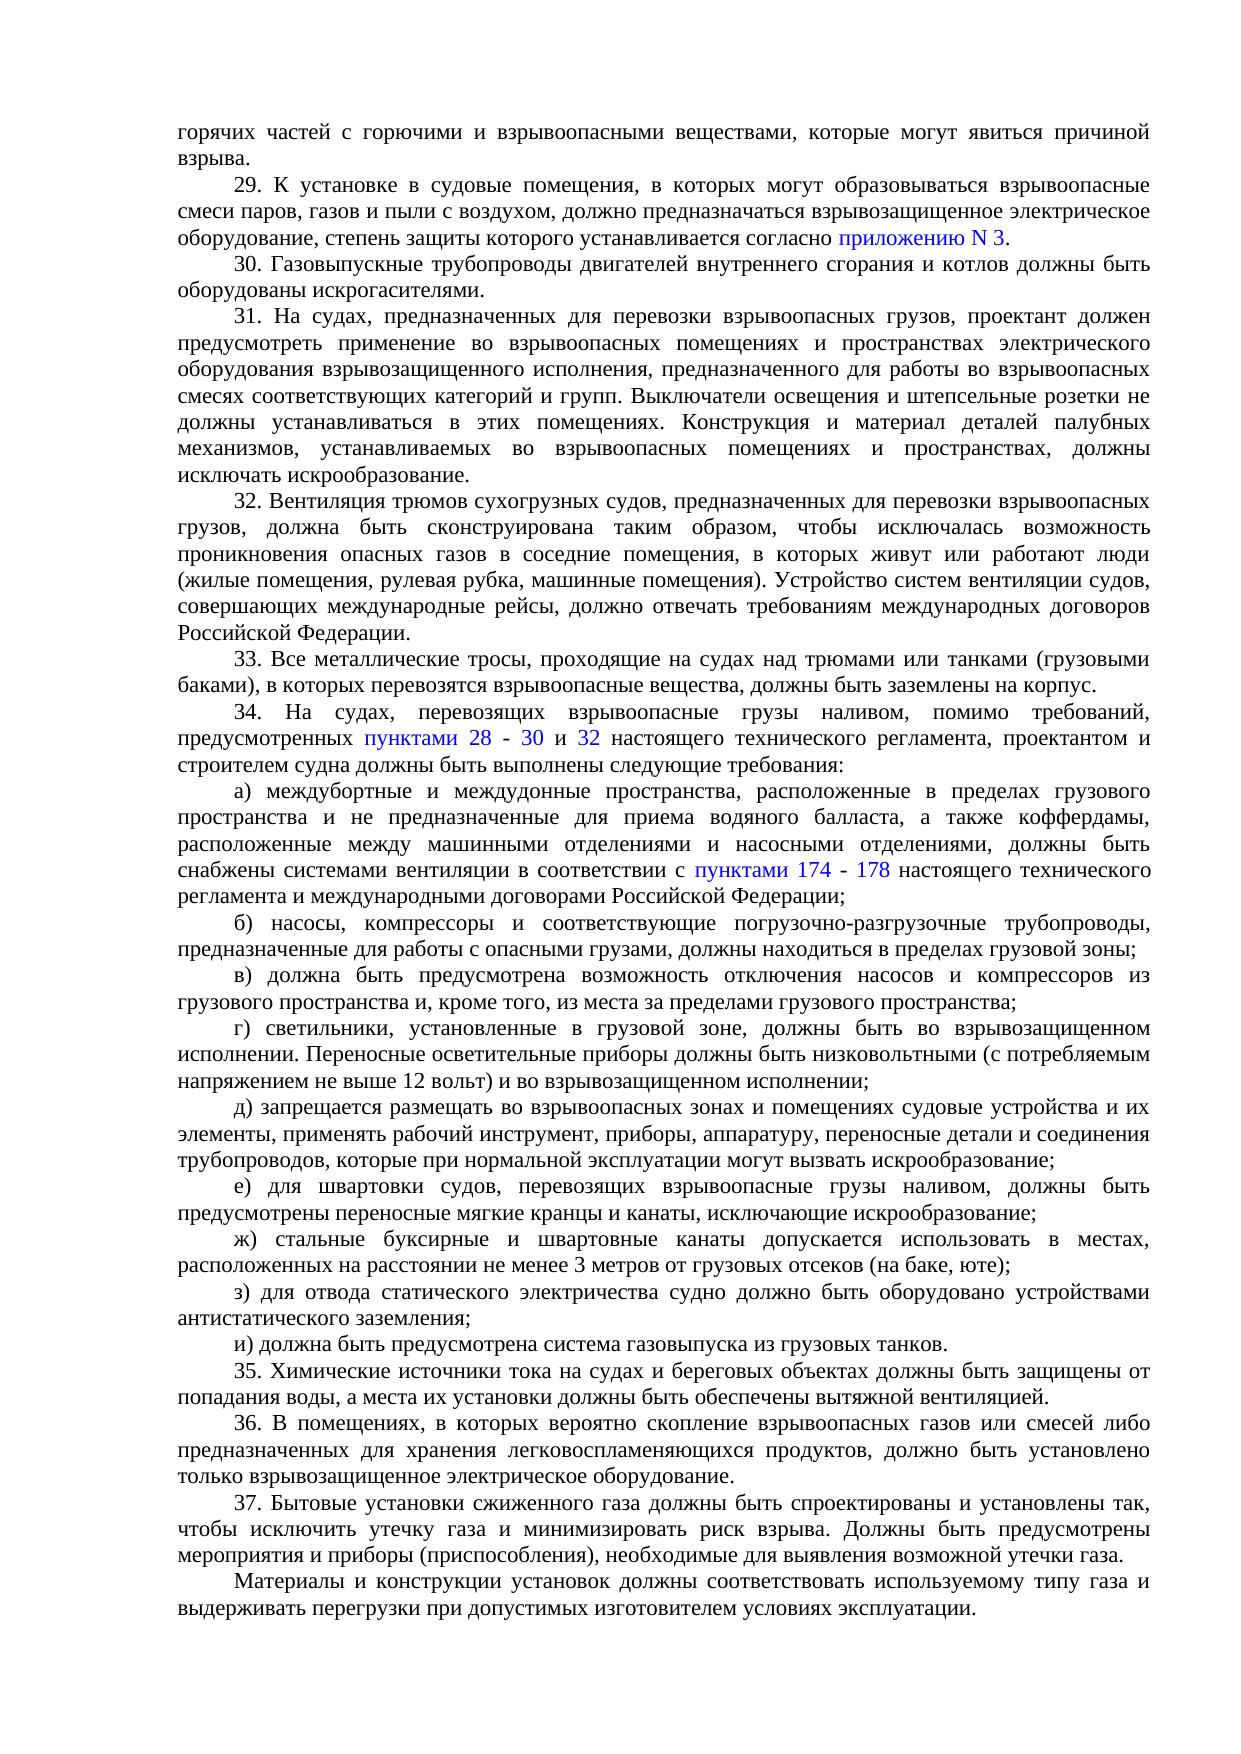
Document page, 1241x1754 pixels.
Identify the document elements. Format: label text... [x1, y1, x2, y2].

text а) междубортные и междудонные пространства, расположенные в пределах грузового пространства и не предназначенные для приема водяного балласта, а также коффердамы, расположенные между машинными отделениями и насосными отделениями, должны быть снабжены системами вентиляции в соответствии с пунктами 174 - 178 настоящего технического регламента и международными договорами Российской Федерации; [177, 777, 1152, 909]
text 34. На судах, перевозящих взрывоопасные грузы наливом, помимо требований, предусмотренных пунктами 28 - 30 и 32 настоящего технического регламента, проектантом и строителем судна должны быть выполнены следующие требования: [177, 698, 1152, 777]
text 37. Бытовые установки сжиженного газа должны быть спроектированы и установлены так, чтобы исключить утечку газа и минимизировать риск взрыва. Должны быть предусмотрены мероприятия и приборы (приспособления), необходимые для выявления возможной утечки газа. [177, 1488, 1152, 1568]
text б) насосы, компрессоры и соответствующие погрузочно-разгрузочные трубопроводы, предназначенные для работы с опасными грузами, должны находиться в пределах грузовой зоны; [177, 909, 1152, 961]
text 35. Химические источники тока на судах и береговых объектах должны быть защищены от попадания воды, а места их установки должны быть обеспечены вытяжной вентиляцией. [177, 1357, 1152, 1409]
text д) запрещается размещать во взрывоопасных зонах и помещениях судовые устройства и их элементы, применять рабочий инструмент, приборы, аппаратуру, переносные детали и соединения трубопроводов, которые при нормальной эксплуатации могут вызвать искрообразование; [177, 1093, 1152, 1172]
text 32. Вентиляция трюмов сухогрузных судов, предназначенных для перевозки взрывоопасных грузов, должна быть сконструирована таким образом, чтобы исключалась возможность проникновения опасных газов в соседние помещения, в которых живут или работают люди (жилые помещения, рулевая рубка, машинные помещения). Устройство систем вентиляции судов, совершающих международные рейсы, должно отвечать требованиям международных договоров Российской Федерации. [177, 487, 1152, 645]
text 36. В помещениях, в которых вероятно скопление взрывоопасных газов или смесей либо предназначенных для хранения легковоспламеняющихся продуктов, должно быть установлено только взрывозащищенное электрическое оборудование. [177, 1409, 1152, 1488]
text е) для швартовки судов, перевозящих взрывоопасные грузы наливом, должны быть предусмотрены переносные мягкие кранцы и канаты, исключающие искрообразование; [177, 1172, 1152, 1225]
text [177, 118, 1152, 171]
text 29. К установке в судовые помещения, в которых могут образовываться взрывоопасные смеси паров, газов и пыли с воздухом, должно предназначаться взрывозащищенное электрическое оборудование, степень защиты которого устанавливается согласно приложению N 3. [177, 171, 1152, 250]
text 30. Газовыпускные трубопроводы двигателей внутреннего сгорания и котлов должны быть оборудованы искрогасителями. [177, 250, 1152, 303]
text в) должна быть предусмотрена возможность отключения насосов и компрессоров из грузового пространства и, кроме того, из места за пределами грузового пространства; [177, 961, 1152, 1014]
text Материалы и конструкции установок должны соответствовать используемому типу газа и выдерживать перегрузки при допустимых изготовителем условиях эксплуатации. [177, 1568, 1152, 1620]
text з) для отвода статического электричества судно должно быть оборудовано устройствами антистатического заземления; [177, 1278, 1152, 1330]
text 31. На судах, предназначенных для перевозки взрывоопасных грузов, проектант должен предусмотреть применение во взрывоопасных помещениях и пространствах электрического оборудования взрывозащищенного исполнения, предназначенного для работы во взрывоопасных смесях соответствующих категорий и групп. Выключатели освещения и штепсельные розетки не должны устанавливаться в этих помещениях. Конструкция и материал деталей палубных механизмов, устанавливаемых во взрывоопасных помещениях и пространствах, должны исключать искрообразование. [177, 303, 1152, 487]
text ж) стальные буксирные и швартовные канаты допускается использовать в местах, расположенных на расстоянии не менее 3 метров от грузовых отсеков (на баке, юте); [177, 1225, 1152, 1278]
text г) светильники, установленные в грузовой зоне, должны быть во взрывозащищенном исполнении. Переносные осветительные приборы должны быть низковольтными (с потребляемым напряжением не выше 12 вольт) и во взрывозащищенном исполнении; [177, 1014, 1152, 1093]
text 33. Все металлические тросы, проходящие на судах над трюмами или танками (грузовыми баками), в которых перевозятся взрывоопасные вещества, должны быть заземлены на корпус. [177, 645, 1152, 698]
text и) должна быть предусмотрена система газовыпуска из грузовых танков. [177, 1330, 1152, 1357]
